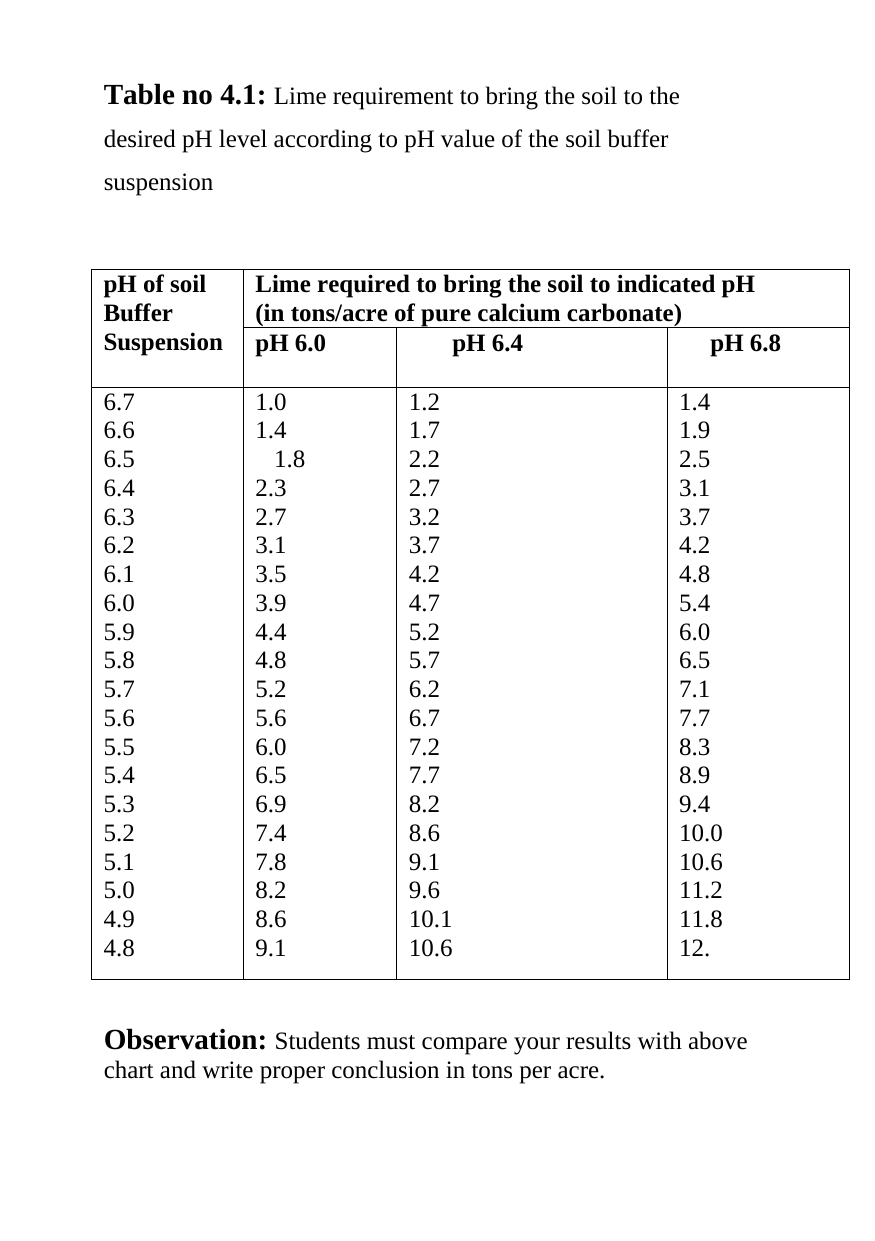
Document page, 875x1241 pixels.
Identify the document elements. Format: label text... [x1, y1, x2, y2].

subtitle Observation: Students must compare your results with above chart and write proper conclusion in tons per acre. [103, 1022, 803, 1084]
text Table no 4.1: Lime requirement to bring the soil to the desired pH level according to pH value of the soil buffer suspension [103, 77, 741, 196]
table_header Lime required to bring the soil to indicated pH (in tons/acre of pure calcium carbonate) [244, 270, 849, 327]
table_header pH of soil Buffer Suspension [92, 270, 243, 387]
table_cell pH 6.8 [668, 328, 849, 387]
table_cell 6.7 6.6 6.5 6.4 6.3 6.2 6.1 6.0 5.9 5.8 5.7 5.6 5.5 5.4 5.3 5.2 5.1 5.0 4.9 4.8 [92, 388, 243, 979]
table_cell 1.4 1.9 2.5 3.1 3.7 4.2 4.8 5.4 6.0 6.5 7.1 7.7 8.3 8.9 9.4 10.0 10.6 11.2 11.8 12. [668, 388, 849, 979]
table_cell pH 6.4 [397, 328, 667, 387]
table_cell pH 6.0 [244, 328, 396, 387]
table_cell 1.2 1.7 2.2 2.7 3.2 3.7 4.2 4.7 5.2 5.7 6.2 6.7 7.2 7.7 8.2 8.6 9.1 9.6 10.1 10.6 [397, 388, 667, 979]
table_cell 1.0 1.4 1.8 2.3 2.7 3.1 3.5 3.9 4.4 4.8 5.2 5.6 6.0 6.5 6.9 7.4 7.8 8.2 8.6 9.1 [244, 388, 396, 979]
